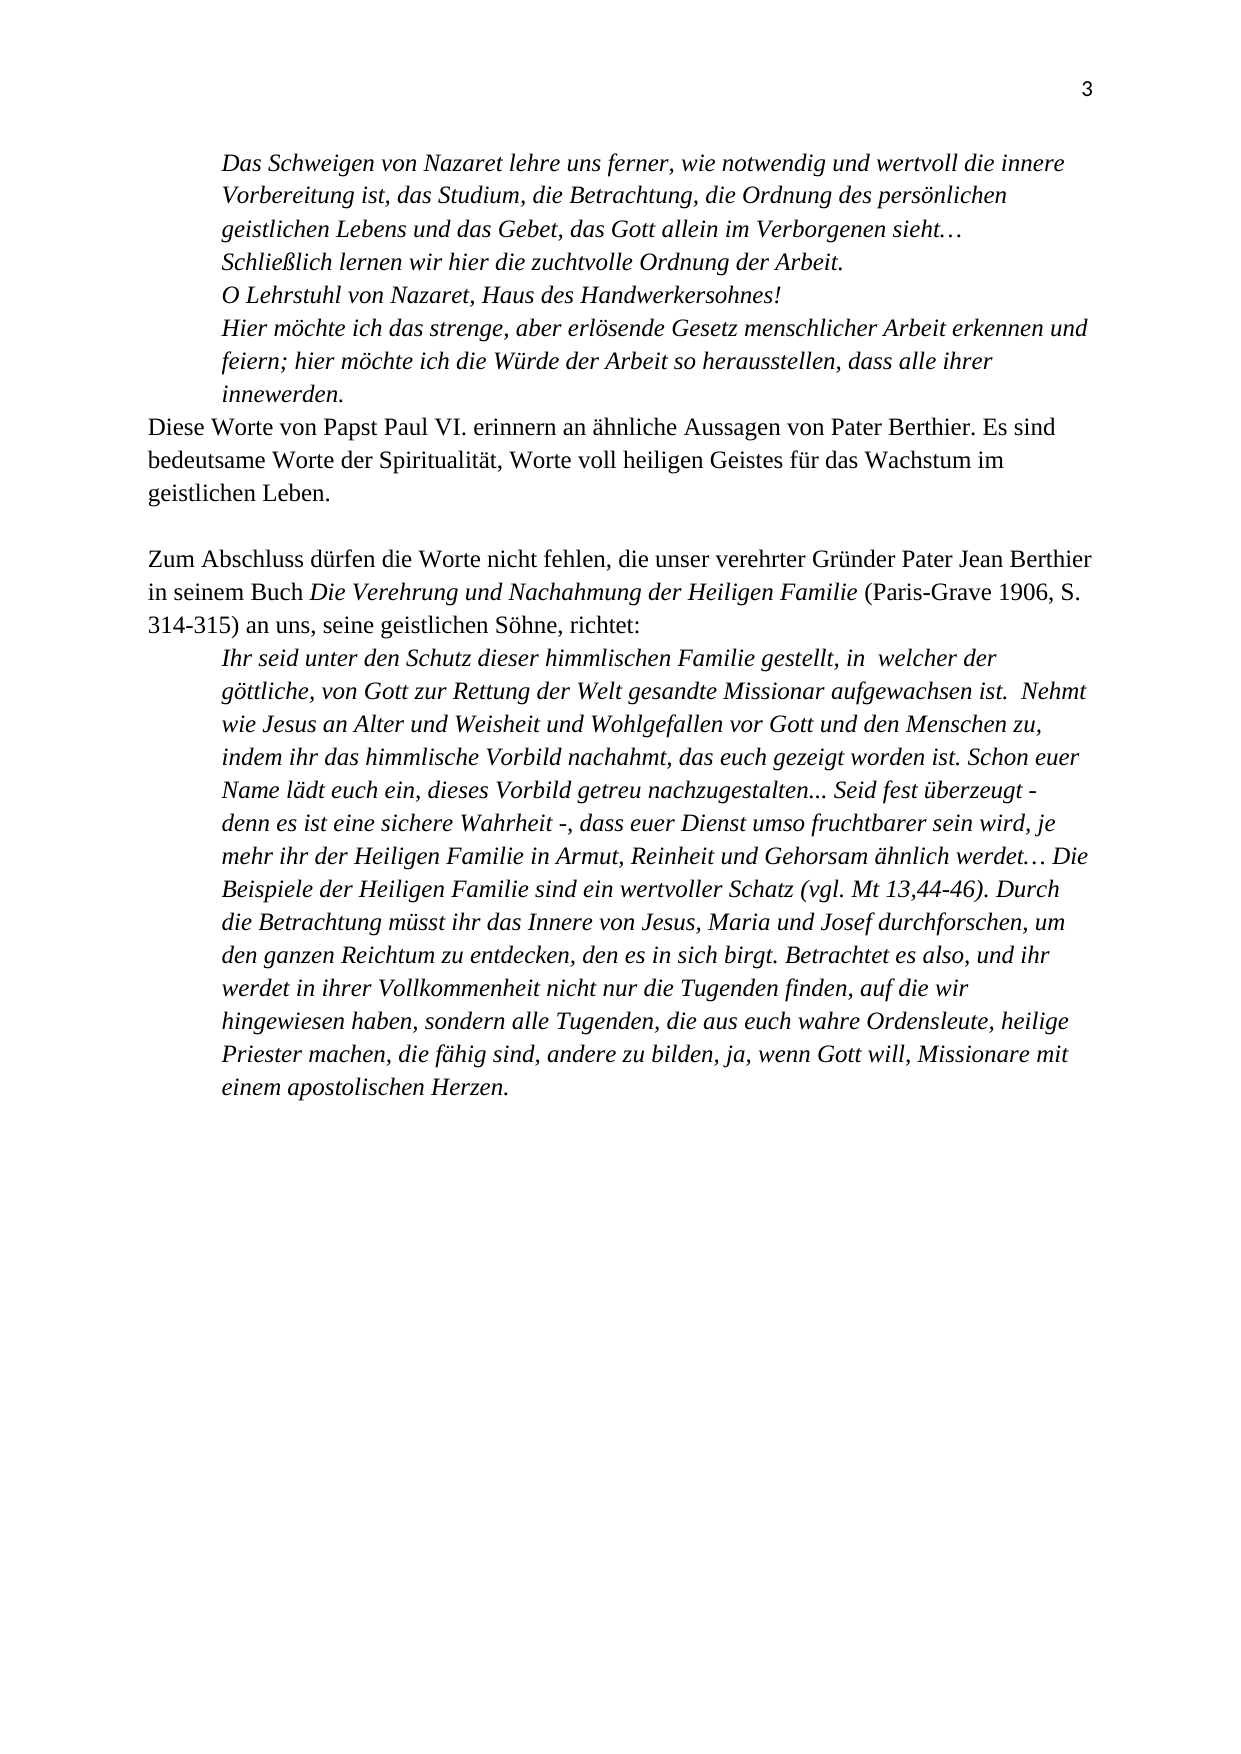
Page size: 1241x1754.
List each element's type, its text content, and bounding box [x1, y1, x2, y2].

text Das Schweigen von Nazaret lehre uns ferner, wie notwendig und wertvoll die innere Vorbereitung ist, das Studium, die Betrachtung, die Ordnung des persönlichen geistlichen Lebens und das Gebet, das Gott allein im Verborgenen sieht… [221, 148, 1093, 242]
text O Lehrstuhl von Nazaret, Haus des Handwerkersohnes! [221, 280, 1093, 308]
text Ihr seid unter den Schutz dieser himmlischen Familie gestellt, in welcher der göttliche, von Gott zur Rettung der Welt gesandte Missionar aufgewachsen ist. Nehmt wie Jesus an Alter und Weisheit und Wohlgefallen vor Gott und den Menschen zu, indem ihr das himmlische Vorbild nachahmt, das euch gezeigt worden ist. Schon euer Name lädt euch ein, dieses Vorbild getreu nachzugestalten... Seid fest überzeugt - denn es ist eine sichere Wahrheit -, dass euer Dienst umso fruchtbarer sein wird, je mehr ihr der Heiligen Familie in Armut, Reinheit und Gehorsam ähnlich werdet… Die Beispiele der Heiligen Familie sind ein wertvoller Schatz (vgl. Mt 13,44-46). Durch die Betrachtung müsst ihr das Innere von Jesus, Maria und Josef durchforschen, um den ganzen Reichtum zu entdecken, den es in sich birgt. Betrachtet es also, und ihr werdet in ihrer Vollkommenheit nicht nur die Tugenden finden, auf die wir hingewiesen haben, sondern alle Tugenden, die aus euch wahre Ordensleute, heilige Priester machen, die fähig sind, andere zu bilden, ja, wenn Gott will, Missionare mit einem apostolischen Herzen. [221, 643, 1093, 1101]
text Hier möchte ich das strenge, aber erlösende Gesetz menschlicher Arbeit erkennen und feiern; hier möchte ich die Würde der Arbeit so herausstellen, dass alle ihrer innewerden. [221, 313, 1093, 407]
text Zum Abschluss dürfen die Worte nicht fehlen, die unser verehrter Gründer Pater Jean Berthier in seinem Buch Die Verehrung und Nachahmung der Heiligen Familie (Paris-Grave 1906, S. 314-315) an uns, seine geistlichen Söhne, richtet: [148, 544, 1093, 639]
text Diese Worte von Papst Paul VI. erinnern an ähnliche Aussagen von Pater Berthier. Es sind bedeutsame Worte der Spiritualität, Worte voll heiligen Geistes für das Wachstum im geistlichen Leben. [148, 412, 1093, 507]
text Schließlich lernen wir hier die zuchtvolle Ordnung der Arbeit. [221, 247, 1093, 275]
